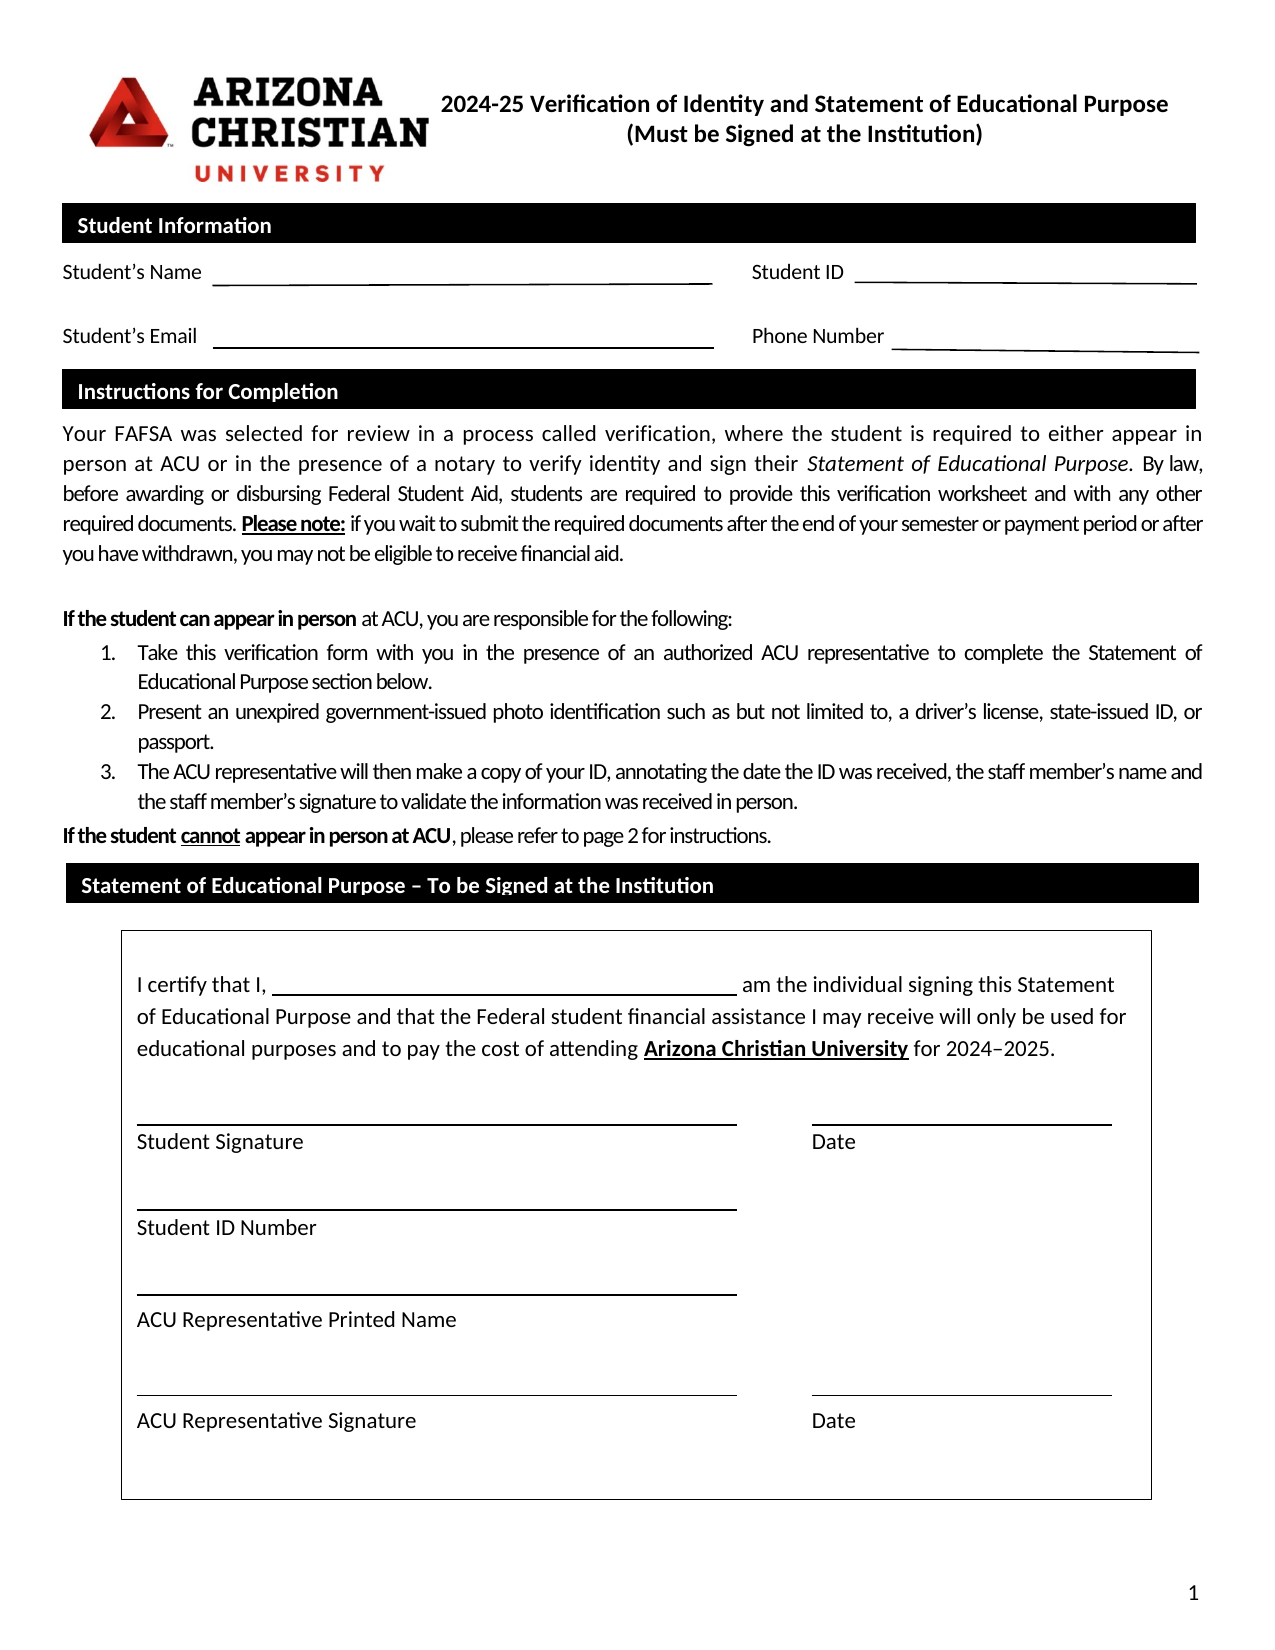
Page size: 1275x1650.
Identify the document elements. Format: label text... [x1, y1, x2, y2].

text Student’s Name Student ID [62, 258, 1204, 285]
text If the student cannot appear in person at ACU, please refer to page 2 for instructions. [62, 821, 1204, 849]
text Your FAFSA was selected for review in a process called verification, where the student is required to either appear in person at ACU or in the presence of a notary to verify identity and sign their Statement of Educational Purpose. By law, before awarding or disbursing Federal Student Aid, students are required to provide this verification worksheet and with any other required documents. Please note: if you wait to submit the required documents after the end of your semester or payment period or after you have withdrawn, you may not be eligible to receive financial aid. [62, 419, 1204, 567]
list Present an unexpired government-issued photo identification such as but not limited to, a driver’s license, state-issued ID, or passport. [100, 697, 1204, 755]
text If the student can appear in person at ACU, you are responsible for the following: [62, 604, 1204, 632]
list Take this verification form with you in the presence of an authorized ACU representative to complete the Statement of Educational Purpose section below. [100, 638, 1204, 696]
list The ACU representative will then make a copy of your ID, annotating the date the ID was received, the staff member’s name and the staff member’s signature to validate the information was received in person. [100, 757, 1204, 815]
text Student’s Email Phone Number [62, 323, 1204, 349]
picture [88, 76, 429, 182]
